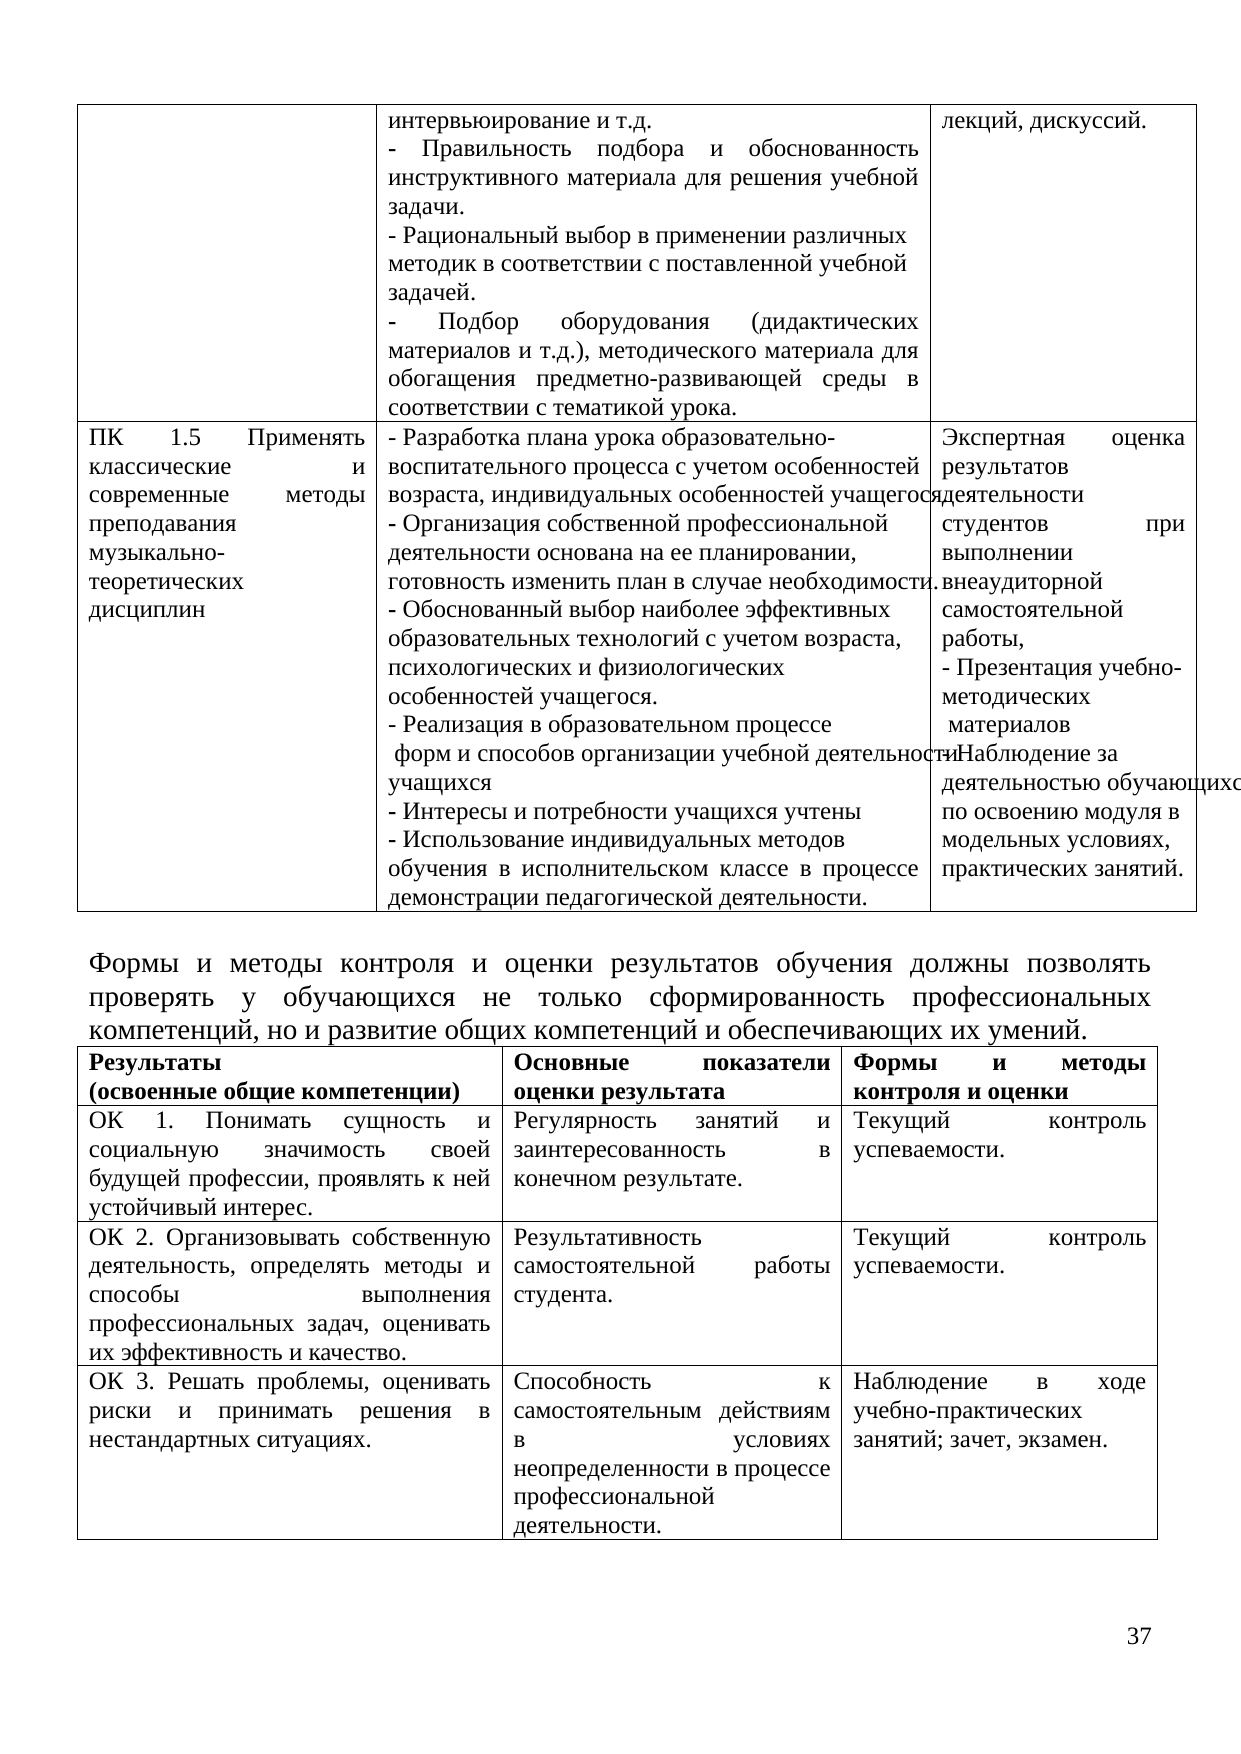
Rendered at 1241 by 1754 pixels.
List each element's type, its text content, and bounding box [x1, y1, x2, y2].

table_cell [377, 105, 930, 421]
table_cell Наблюдение в ходе учебно-практических занятий; зачет, экзамен. [842, 1366, 1157, 1539]
table_cell ОК 2. Организовывать собственную деятельность, определять методы и способы выполнения профессиональных задач, оценивать их эффективность и качество. [78, 1222, 502, 1365]
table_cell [78, 105, 376, 421]
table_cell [931, 105, 1196, 421]
text Формы и методы контроля и оценки результатов обучения должны позволять проверять у обучающихся не только сформированность профессиональных компетенций, но и развитие общих компетенций и обеспечивающих их умений. [89, 945, 1152, 1046]
table_cell ОК 1. Понимать сущность и социальную значимость своей будущей профессии, проявлять к ней устойчивый интерес. [78, 1106, 502, 1221]
table_cell Результативность самостоятельной работы студента. [503, 1222, 841, 1365]
table_header Результаты (освоенные общие компетенции) [78, 1047, 502, 1104]
table_cell Текущий контроль успеваемости. [842, 1222, 1157, 1365]
table_cell Текущий контроль успеваемости. [842, 1106, 1157, 1221]
table_cell - Разработка плана урока образовательно-воспитательного процесса с учетом особенностей возраста, индивидуальных особенностей учащегося. - Организация собственной профессиональной деятельности основана на ее планировании, готовность изменить план в случае необходимости. - Обоснованный выбор наиболее эффективных образовательных технологий с учетом возраста, психологических и физиологических особенностей учащегося. - Реализация в образовательном процессе форм и способов организации учебной деятельности учащихся - Интересы и потребности учащихся учтены - Использование индивидуальных методов обучения в исполнительском классе в процессе демонстрации педагогической деятельности. [377, 422, 930, 911]
table_header Формы и методы контроля и оценки [842, 1047, 1157, 1104]
table_header Основные показатели оценки результата [503, 1047, 841, 1104]
table_cell Экспертная оценка результатов деятельности студентов при выполнении внеаудиторной самостоятельной работы, - Презентация учебно-методических материалов - Наблюдение за деятельностью обучающихся по освоению модуля в модельных условиях, практических занятий. [931, 422, 1196, 911]
table_cell Регулярность занятий и заинтересованность в конечном результате. [503, 1106, 841, 1221]
table_cell ПК 1.5 Применять классические и современные методы преподавания музыкально-теоретических дисциплин [78, 422, 376, 911]
table_cell ОК 3. Решать проблемы, оценивать риски и принимать решения в нестандартных ситуациях. [78, 1366, 502, 1539]
table_cell Способность к самостоятельным действиям в условиях неопределенности в процессе профессиональной деятельности. [503, 1366, 841, 1539]
